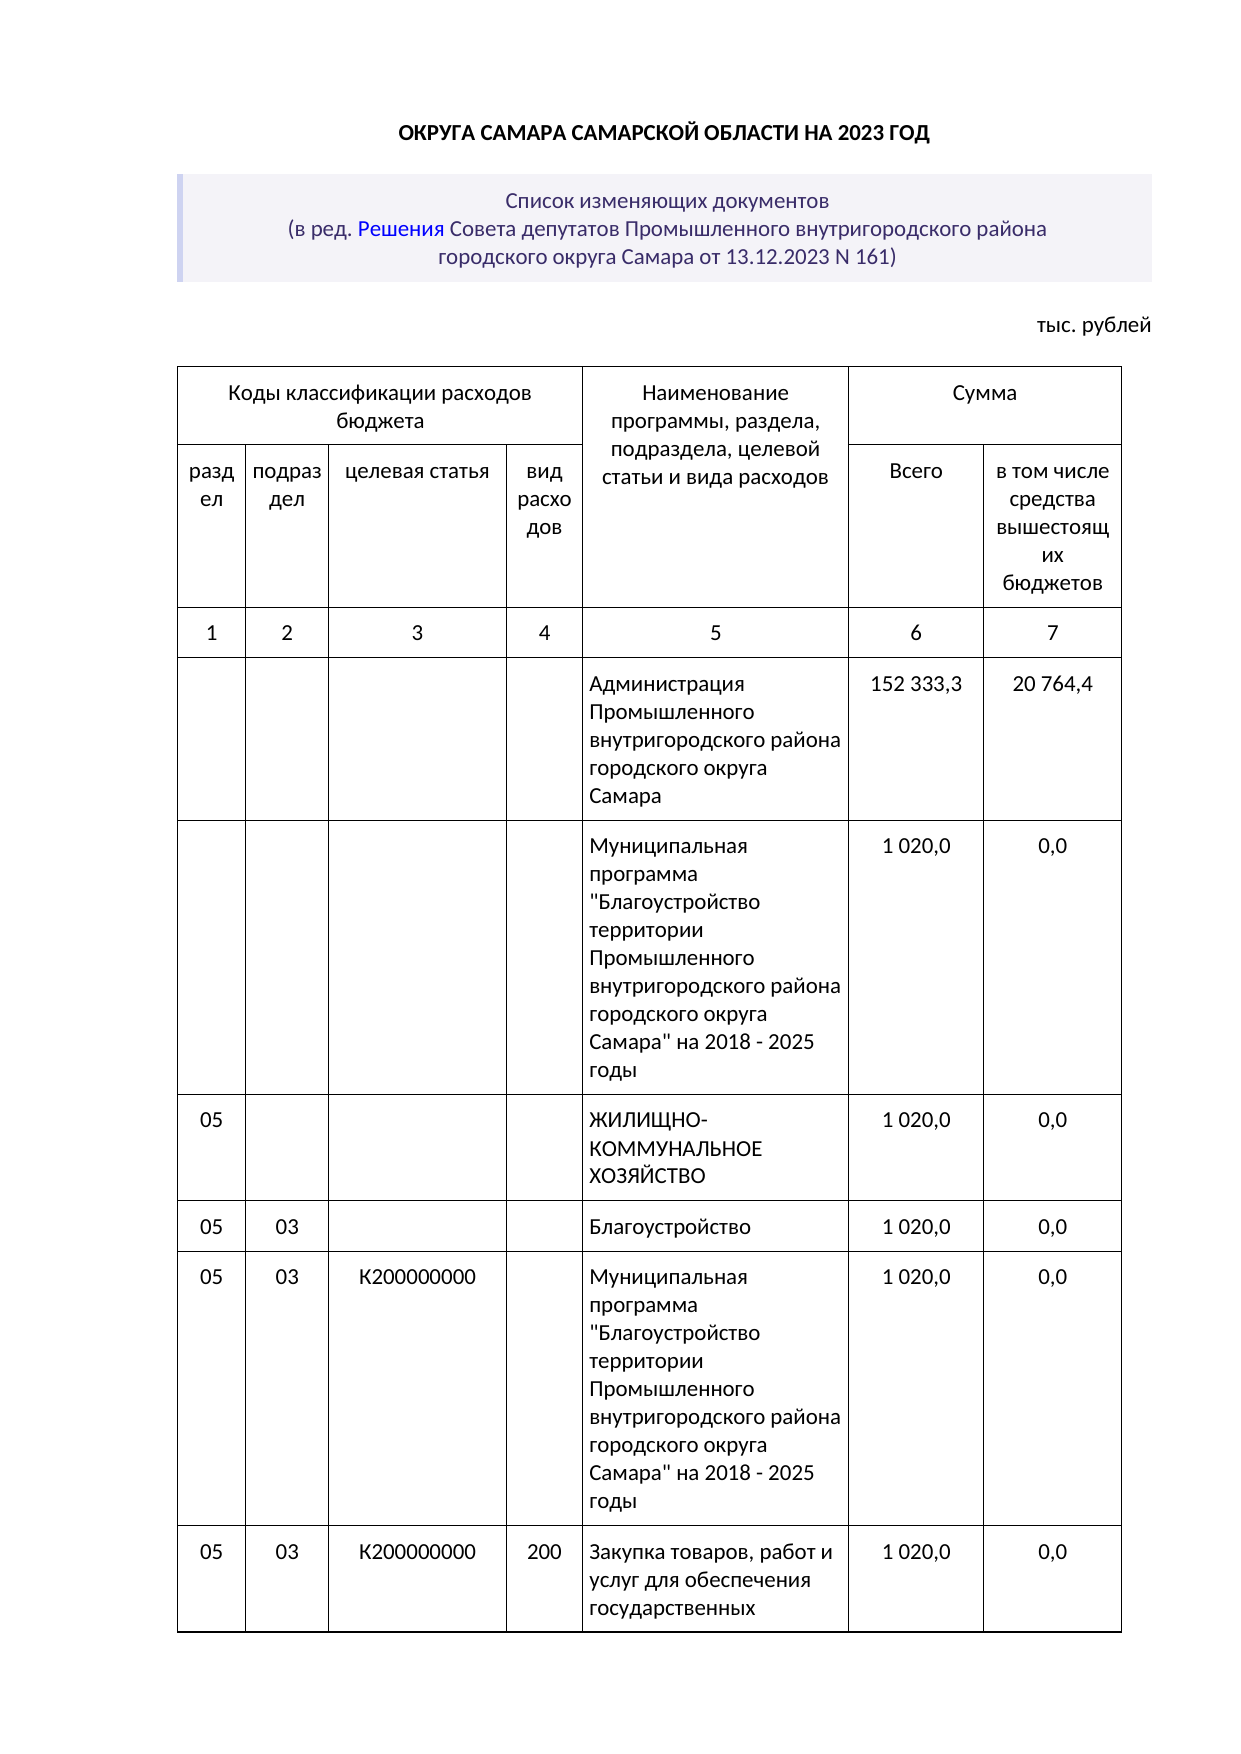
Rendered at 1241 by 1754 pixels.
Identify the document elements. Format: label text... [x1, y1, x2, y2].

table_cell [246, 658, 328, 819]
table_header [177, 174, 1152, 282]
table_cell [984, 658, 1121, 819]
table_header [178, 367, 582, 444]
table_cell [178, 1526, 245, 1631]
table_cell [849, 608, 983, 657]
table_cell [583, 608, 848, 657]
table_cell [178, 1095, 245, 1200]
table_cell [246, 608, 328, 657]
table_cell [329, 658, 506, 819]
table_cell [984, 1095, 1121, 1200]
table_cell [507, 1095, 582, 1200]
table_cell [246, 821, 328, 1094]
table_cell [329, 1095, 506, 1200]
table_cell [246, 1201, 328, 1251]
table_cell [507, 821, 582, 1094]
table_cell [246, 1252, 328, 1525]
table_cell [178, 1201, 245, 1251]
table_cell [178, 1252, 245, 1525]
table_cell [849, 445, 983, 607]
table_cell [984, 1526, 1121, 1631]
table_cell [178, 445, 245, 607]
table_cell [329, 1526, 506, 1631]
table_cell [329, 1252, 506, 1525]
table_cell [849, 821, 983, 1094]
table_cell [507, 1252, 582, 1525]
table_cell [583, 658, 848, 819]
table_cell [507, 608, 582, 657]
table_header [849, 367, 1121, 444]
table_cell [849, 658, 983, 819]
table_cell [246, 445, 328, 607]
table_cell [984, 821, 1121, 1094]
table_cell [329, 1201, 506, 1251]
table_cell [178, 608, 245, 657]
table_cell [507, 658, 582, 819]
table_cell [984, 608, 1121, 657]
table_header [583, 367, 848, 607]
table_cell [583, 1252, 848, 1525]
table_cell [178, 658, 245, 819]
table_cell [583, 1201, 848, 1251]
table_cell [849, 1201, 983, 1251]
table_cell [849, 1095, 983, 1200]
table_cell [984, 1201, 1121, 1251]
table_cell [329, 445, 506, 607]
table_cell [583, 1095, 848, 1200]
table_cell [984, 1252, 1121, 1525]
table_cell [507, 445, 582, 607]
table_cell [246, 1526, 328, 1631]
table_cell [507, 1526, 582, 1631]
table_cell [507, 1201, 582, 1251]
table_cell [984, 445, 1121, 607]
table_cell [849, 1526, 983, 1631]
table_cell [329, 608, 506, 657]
title ОКРУГА САМАРА САМАРСКОЙ ОБЛАСТИ НА 2023 ГОД [177, 118, 1152, 146]
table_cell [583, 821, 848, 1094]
text тыс. рублей [177, 310, 1152, 338]
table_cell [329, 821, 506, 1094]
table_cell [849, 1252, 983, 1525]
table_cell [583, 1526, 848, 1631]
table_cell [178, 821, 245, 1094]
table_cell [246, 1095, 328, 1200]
